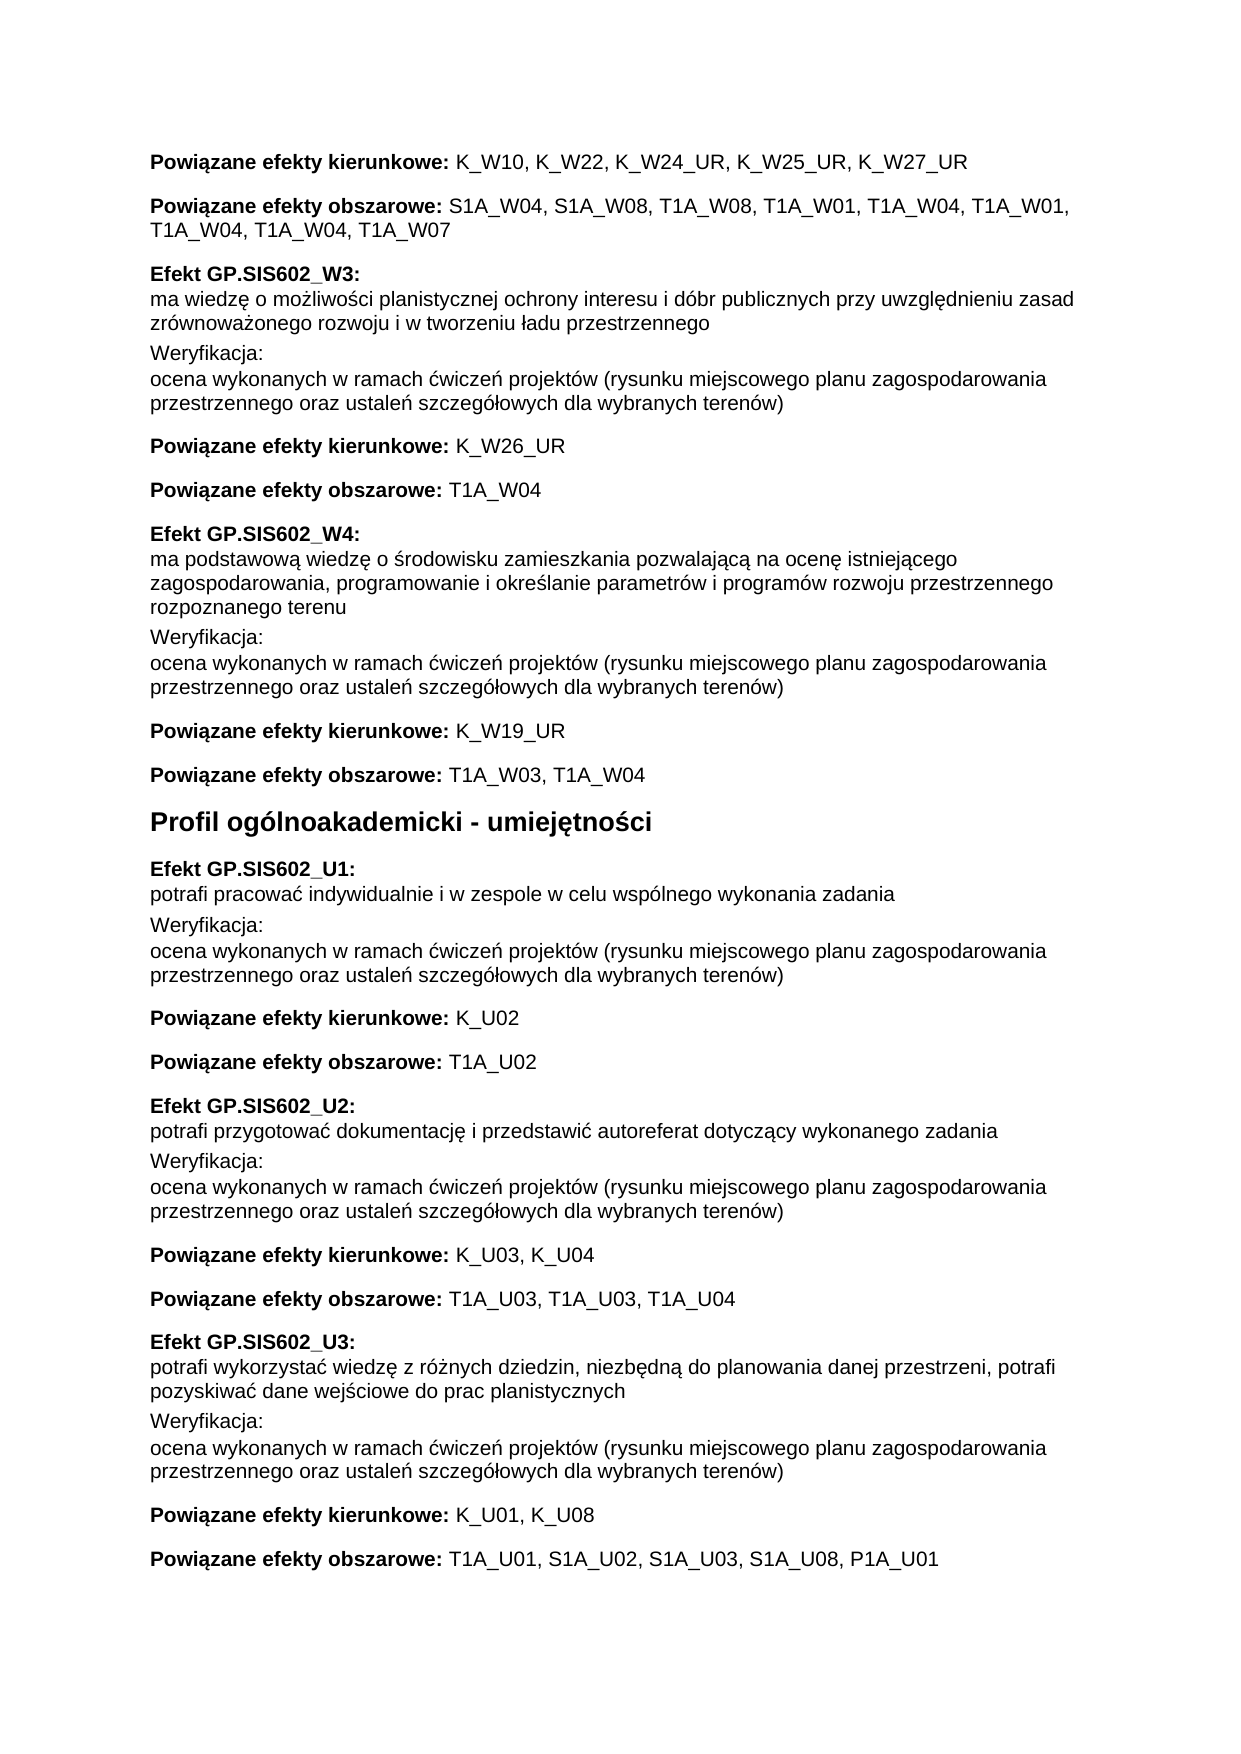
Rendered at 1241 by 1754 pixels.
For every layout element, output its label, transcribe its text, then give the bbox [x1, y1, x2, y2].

text Powiązane efekty obszarowe: T1A_U01, S1A_U02, S1A_U03, S1A_U08, P1A_U01 [150, 1547, 1090, 1571]
text Powiązane efekty kierunkowe: K_W19_UR [150, 719, 1090, 743]
text ma wiedzę o możliwości planistycznej ochrony interesu i dóbr publicznych przy uwzględnieniu zasad zrównoważonego rozwoju i w tworzeniu ładu przestrzennego [150, 286, 1090, 334]
text Powiązane efekty obszarowe: T1A_W04 [150, 478, 1090, 502]
text Weryfikacja: [150, 912, 1090, 936]
text potrafi wykorzystać wiedzę z różnych dziedzin, niezbędną do planowania danej przestrzeni, potrafi pozyskiwać dane wejściowe do prac planistycznych [150, 1355, 1090, 1403]
text Weryfikacja: [150, 341, 1090, 364]
text Weryfikacja: [150, 1409, 1090, 1433]
text potrafi pracować indywidualnie i w zespole w celu wspólnego wykonania zadania [150, 882, 1090, 906]
text Powiązane efekty obszarowe: S1A_W04, S1A_W08, T1A_W08, T1A_W01, T1A_W04, T1A_W01, T1A_W04, T1A_W04, T1A_W07 [150, 194, 1090, 242]
text Efekt GP.SIS602_U1: [150, 857, 1090, 881]
text ma podstawową wiedzę o środowisku zamieszkania pozwalającą na ocenę istniejącego zagospodarowania, programowanie i określanie parametrów i programów rozwoju przestrzennego rozpoznanego terenu [150, 547, 1090, 619]
text Powiązane efekty kierunkowe: K_W10, K_W22, K_W24_UR, K_W25_UR, K_W27_UR [150, 150, 1090, 174]
text Powiązane efekty kierunkowe: K_U01, K_U08 [150, 1503, 1090, 1527]
text Powiązane efekty obszarowe: T1A_U03, T1A_U03, T1A_U04 [150, 1286, 1090, 1310]
text Powiązane efekty kierunkowe: K_U03, K_U04 [150, 1243, 1090, 1267]
text Efekt GP.SIS602_W4: [150, 522, 1090, 546]
text Weryfikacja: [150, 625, 1090, 649]
text Powiązane efekty kierunkowe: K_W26_UR [150, 434, 1090, 458]
text potrafi przygotować dokumentację i przedstawić autoreferat dotyczący wykonanego zadania [150, 1119, 1090, 1143]
text Efekt GP.SIS602_U3: [150, 1330, 1090, 1354]
text Efekt GP.SIS602_W3: [150, 261, 1090, 285]
text Weryfikacja: [150, 1149, 1090, 1173]
text Powiązane efekty obszarowe: T1A_U02 [150, 1050, 1090, 1074]
text Efekt GP.SIS602_U2: [150, 1094, 1090, 1118]
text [150, 1435, 1090, 1483]
text Powiązane efekty kierunkowe: K_U02 [150, 1006, 1090, 1030]
subtitle Profil ogólnoakademicki - umiejętności [150, 806, 1090, 837]
text Powiązane efekty obszarowe: T1A_W03, T1A_W04 [150, 762, 1090, 786]
